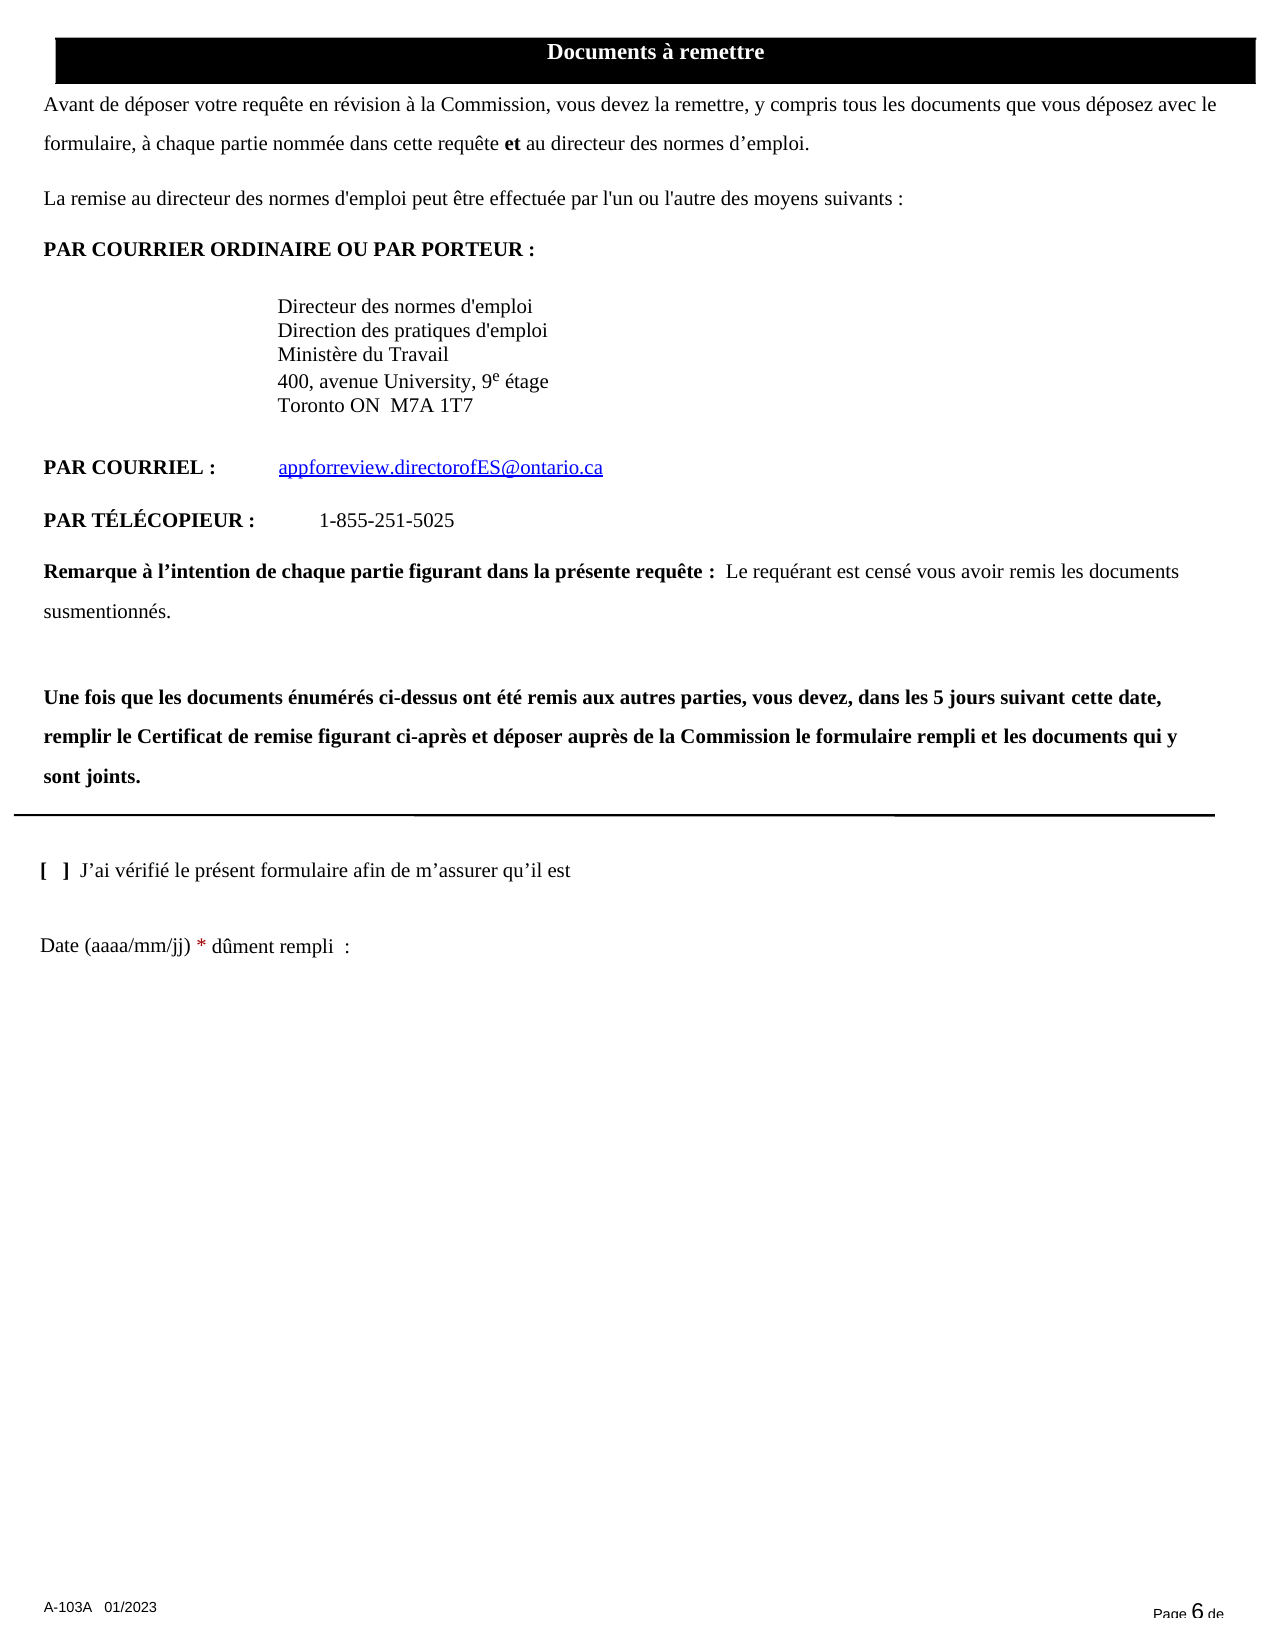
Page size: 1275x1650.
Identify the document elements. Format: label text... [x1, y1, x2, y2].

text Avant de déposer votre requête en révision à la Commission, vous devez la remettre, y compris tous les documents que vous déposez avec le formulaire, à chaque partie nommée dans cette requête et au directeur des normes d’emploi. [43, 91, 1238, 155]
text 400, avenue University, 9e étage [277, 366, 1250, 393]
text Toronto ON M7A 1T7 [277, 393, 1250, 417]
text Date (aaaa/mm/jj) * dûment rempli : [40, 933, 1250, 958]
text Une fois que les documents énumérés ci-dessus ont été remis aux autres parties, vous devez, dans les 5 jours suivant cette date, remplir le Certificat de remise figurant ci-après et déposer auprès de la Commission le formulaire rempli et les documents qui y sont joints. [43, 685, 1219, 788]
text La remise au directeur des normes d'emploi peut être effectuée par l'un ou l'autre des moyens suivants : [43, 186, 1250, 210]
text Directeur des normes d'emploi Direction des pratiques d'emploi Ministère du Travail [277, 294, 575, 366]
text PAR COURRIER ORDINAIRE OU PAR PORTEUR : [43, 237, 1250, 261]
text Remarque à l’intention de chaque partie figurant dans la présente requête : Le requérant est censé vous avoir remis les documents susmentionnés. [43, 559, 1213, 623]
text [ ] J’ai vérifié le présent formulaire afin de m’assurer qu’il est [40, 858, 1250, 882]
text PAR TÉLÉCOPIEUR : 1-855-251-5025 [43, 508, 1250, 532]
text PAR COURRIEL : appforreview.directorofES@ontario.ca [43, 454, 1250, 479]
